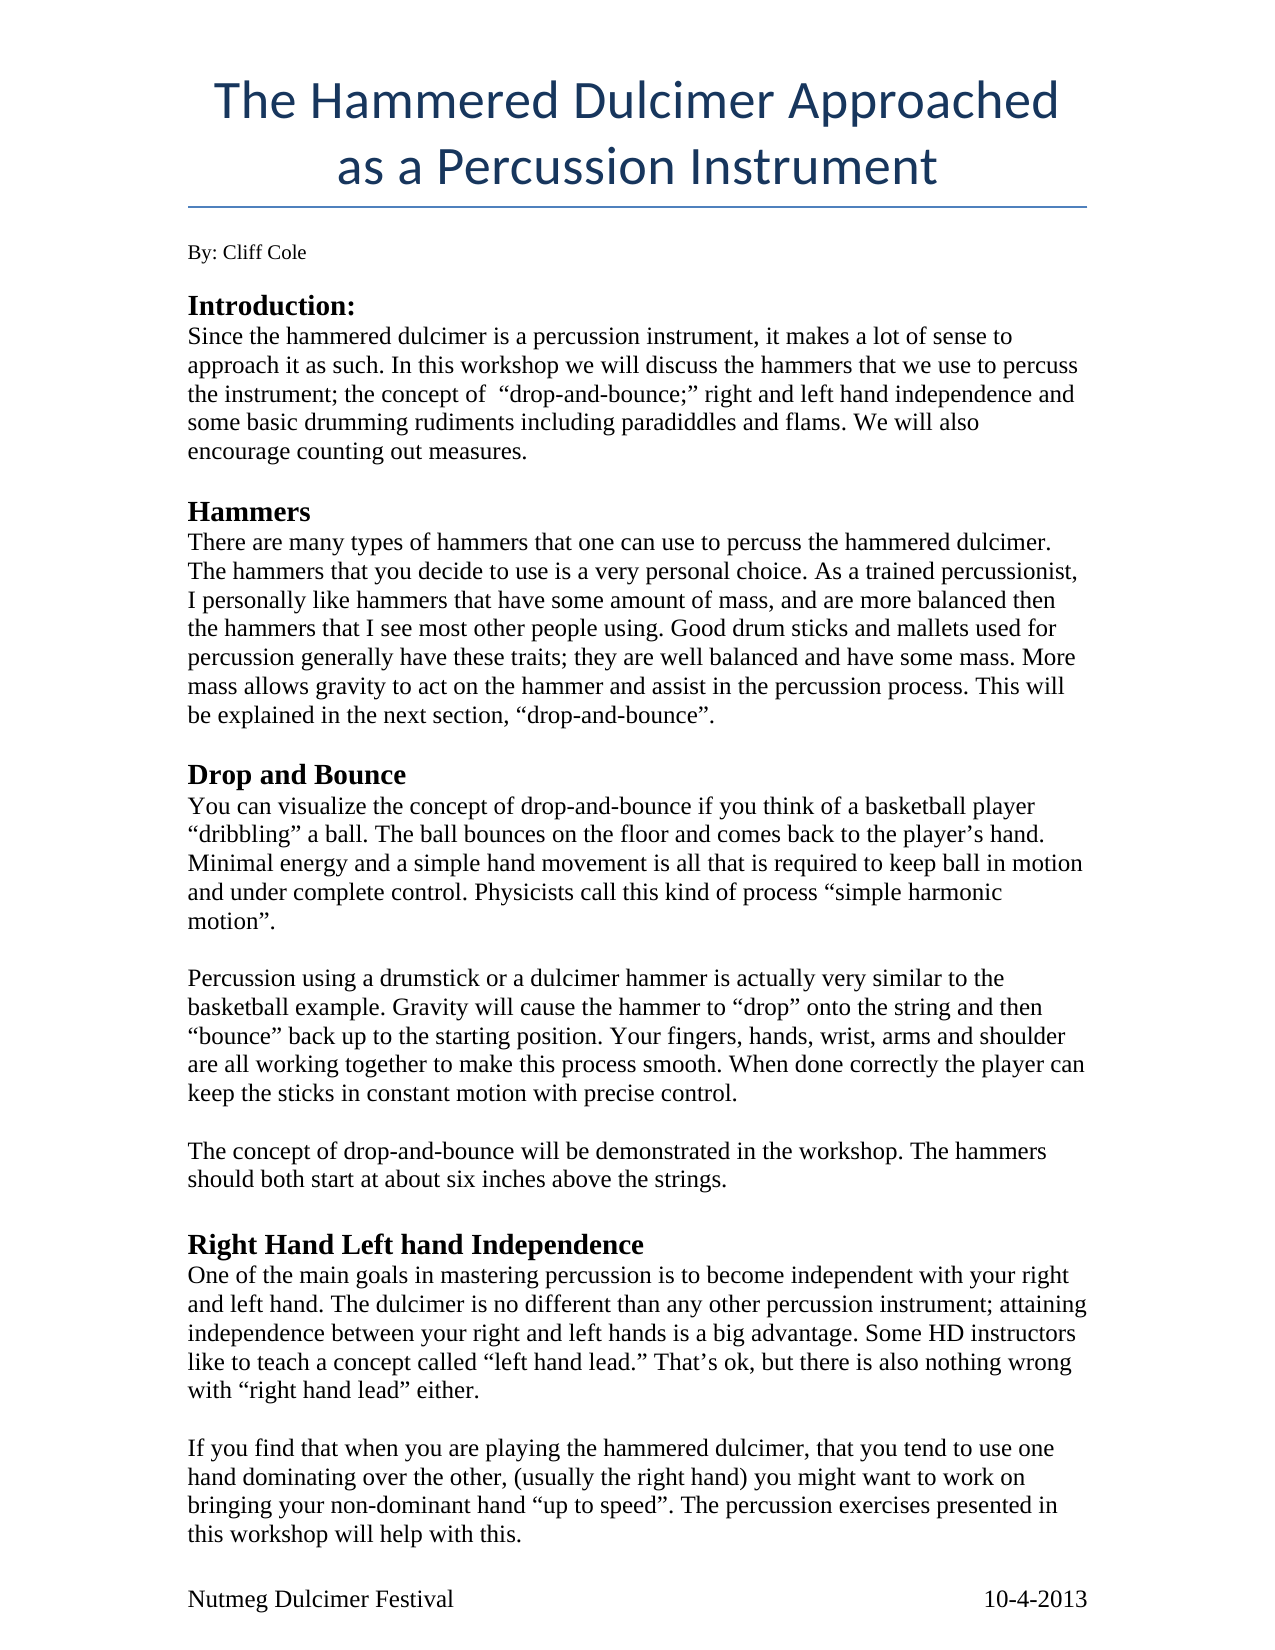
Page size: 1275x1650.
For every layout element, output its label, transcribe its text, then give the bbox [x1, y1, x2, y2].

text There are many types of hammers that one can use to percuss the hammered dulcimer. The hammers that you decide to use is a very personal choice. As a trained percussionist, I personally like hammers that have some amount of mass, and are more balanced then the hammers that I see most other people using. Good drum sticks and mallets used for percussion generally have these traits; they are well balanced and have some mass. More mass allows gravity to act on the hammer and assist in the percussion process. This will be explained in the next section, “drop-and-bounce”. [187, 527, 1087, 728]
text Right Hand Left hand Independence [187, 1227, 1087, 1260]
text Introduction: [187, 288, 1087, 321]
title The Hammered Dulcimer Approached as a Percussion Instrument [187, 66, 1087, 208]
text Hammers [187, 494, 1087, 527]
text If you find that when you are playing the hammered dulcimer, that you tend to use one hand dominating over the other, (usually the right hand) you might want to work on bringing your non-dominant hand “up to speed”. The percussion exercises presented in this workshop will help with this. [187, 1433, 1087, 1548]
text Drop and Bounce [187, 757, 1087, 791]
text By: Cliff Cole [187, 239, 1087, 264]
text You can visualize the concept of drop-and-bounce if you think of a basketball player “dribbling” a ball. The ball bounces on the floor and comes back to the player’s hand. Minimal energy and a simple hand movement is all that is required to keep ball in motion and under complete control. Physicists call this kind of process “simple harmonic motion”. [187, 791, 1087, 934]
text Percussion using a drumstick or a dulcimer hammer is actually very similar to the basketball example. Gravity will cause the hammer to “drop” onto the string and then “bounce” back up to the starting position. Your fingers, hands, wrist, arms and shoulder are all working together to make this process smooth. When done correctly the player can keep the sticks in constant motion with precise control. [187, 963, 1087, 1107]
text One of the main goals in mastering percussion is to become independent with your right and left hand. The dulcimer is no different than any other percussion instrument; attaining independence between your right and left hands is a big advantage. Some HD instructors like to teach a concept called “left hand lead.” That’s ok, but there is also nothing wrong with “right hand lead” either. [187, 1260, 1087, 1404]
text Since the hammered dulcimer is a percussion instrument, it makes a lot of sense to approach it as such. In this workshop we will discuss the hammers that we use to percuss the instrument; the concept of “drop-and-bounce;” right and left hand independence and some basic drumming rudiments including paradiddles and flams. We will also encourage counting out measures. [187, 321, 1087, 465]
text The concept of drop-and-bounce will be demonstrated in the workshop. The hammers should both start at about six inches above the strings. [187, 1136, 1087, 1193]
